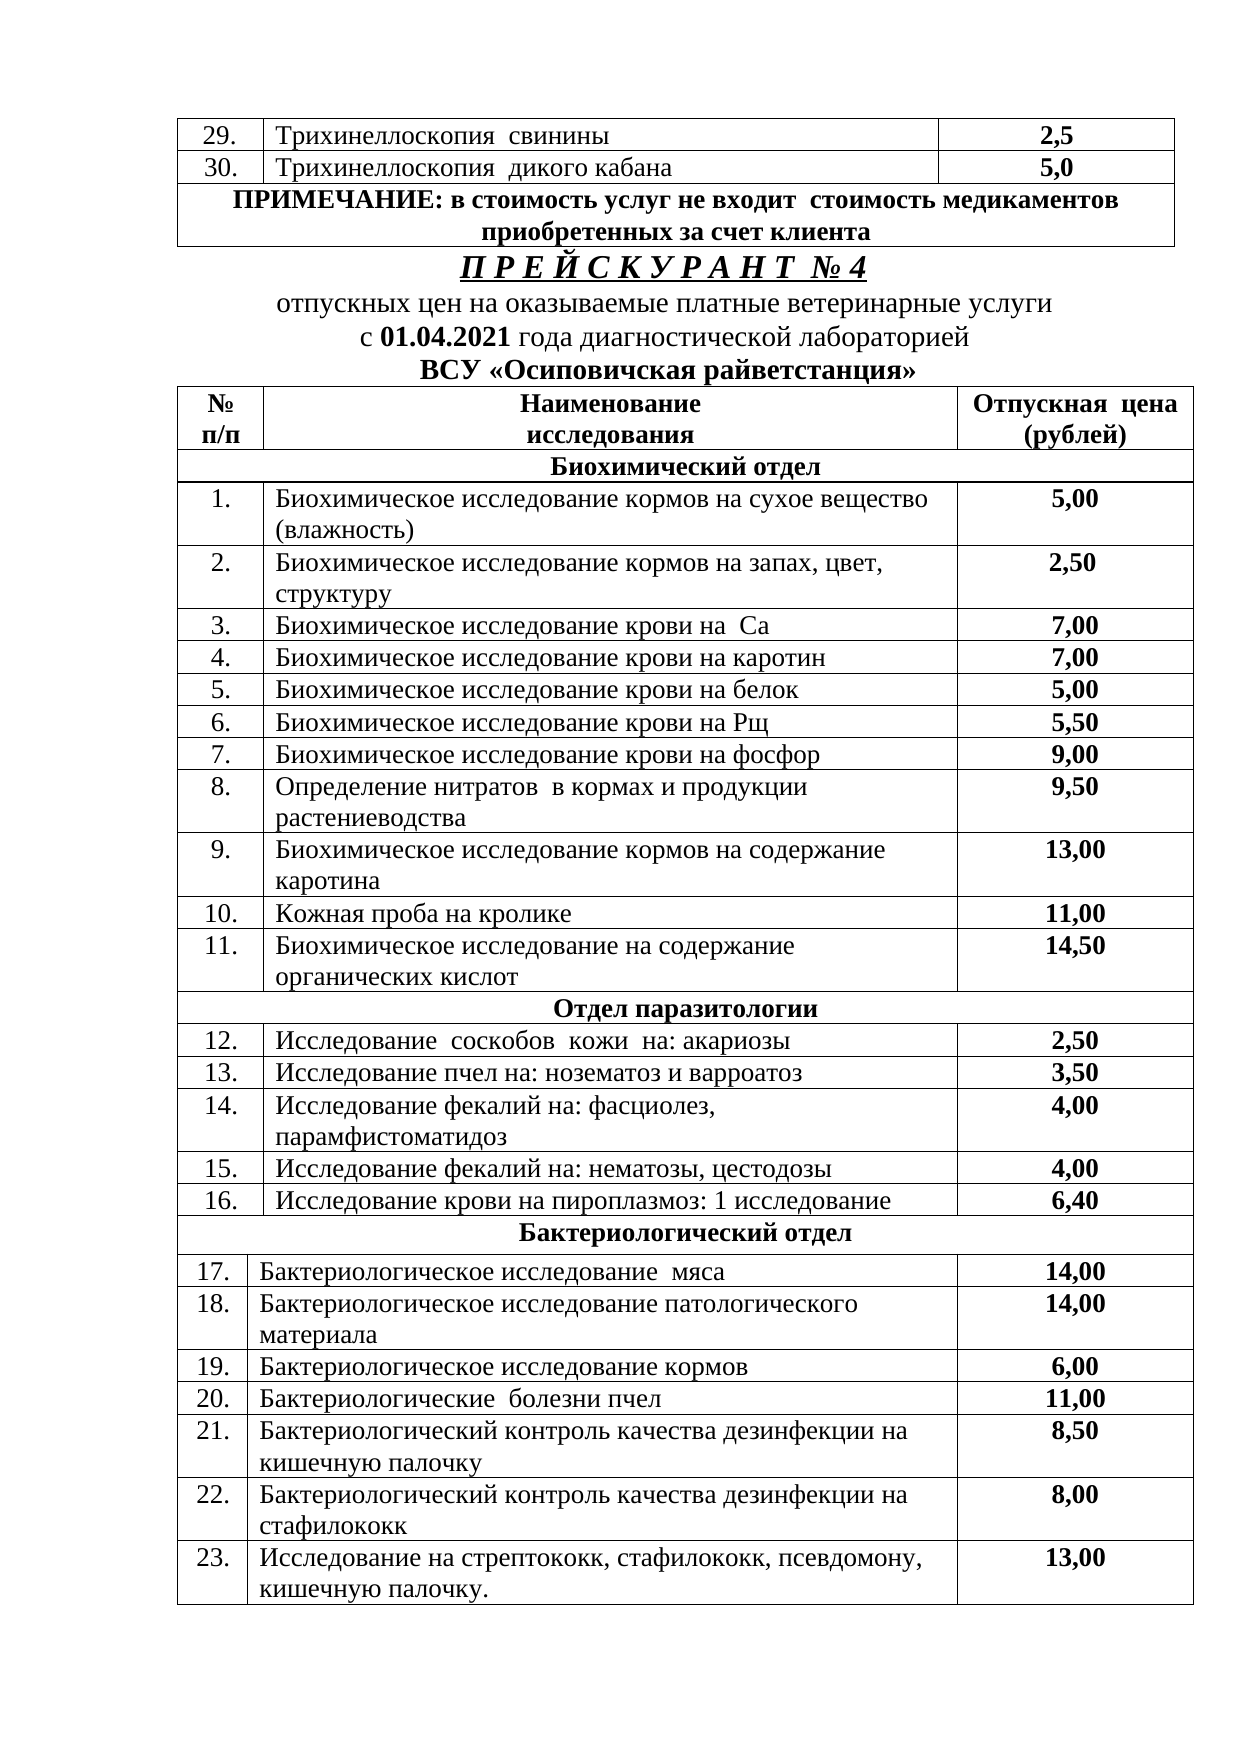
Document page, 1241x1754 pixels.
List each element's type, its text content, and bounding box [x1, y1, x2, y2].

table_cell 16. [178, 1184, 263, 1215]
table_cell 9,50 [958, 770, 1193, 832]
table_header Наименование исследования [264, 387, 957, 449]
table_cell 2. [178, 546, 263, 608]
table_cell Бактериологический отдел [178, 1216, 1193, 1253]
table_cell 5,00 [958, 674, 1193, 704]
table_cell 8,00 [958, 1478, 1193, 1540]
table_cell 3. [178, 609, 263, 640]
table_cell 5,00 [958, 483, 1193, 545]
table_cell Исследование фекалий на: фасциолез, парамфистоматидоз [264, 1089, 957, 1151]
table_cell 20. [178, 1382, 247, 1413]
table_cell Биохимическое исследование крови на Cа [264, 609, 957, 640]
table_cell 13. [178, 1057, 263, 1088]
table_cell 2,50 [958, 1024, 1193, 1056]
table_cell 5. [178, 674, 263, 704]
table_cell 4,00 [958, 1089, 1193, 1151]
table_cell 7,00 [958, 641, 1193, 672]
table_cell Исследование крови на пироплазмоз: 1 исследование [264, 1184, 957, 1215]
table_cell 1. [178, 483, 263, 545]
table_header Отпускная цена (рублей) [958, 387, 1193, 449]
table_cell 14,50 [958, 929, 1193, 991]
table_cell 22. [178, 1478, 247, 1540]
table_cell Бактериологический контроль качества дезинфекции на кишечную палочку [248, 1415, 957, 1477]
table_cell Трихинеллоскопия свинины [264, 119, 938, 150]
table_cell Биохимический отдел [178, 450, 1193, 481]
table_cell 10. [178, 897, 263, 928]
table_cell 17. [178, 1255, 247, 1286]
table_cell 29. [178, 119, 263, 150]
table_cell 15. [178, 1152, 263, 1183]
table_cell 13,00 [958, 1541, 1193, 1603]
table_cell 11,00 [958, 1382, 1193, 1413]
table_cell 14. [178, 1089, 263, 1151]
table_cell Исследование соскобов кожи на: акариозы [264, 1024, 957, 1056]
table_cell 18. [178, 1287, 247, 1349]
table_cell Исследование на стрептококк, стафилококк, псевдомону, кишечную палочку. [248, 1541, 957, 1603]
table_cell 6. [178, 706, 263, 737]
table_header № п/п [178, 387, 263, 449]
table_cell 7. [178, 738, 263, 769]
table_cell Кожная проба на кролике [264, 897, 957, 928]
text ВСУ «Осиповичская райветстанция» [177, 352, 1152, 386]
table_cell Определение нитратов в кормах и продукции растениеводства [264, 770, 957, 832]
table_cell Биохимическое исследование крови на Рщ [264, 706, 957, 737]
table_cell 9,00 [958, 738, 1193, 769]
table_cell 8. [178, 770, 263, 832]
table_cell 3,50 [958, 1057, 1193, 1088]
table_cell 14,00 [958, 1287, 1193, 1349]
table_cell 11. [178, 929, 263, 991]
table_cell Биохимическое исследование кормов на сухое вещество (влажность) [264, 483, 957, 545]
table_cell Биохимическое исследование крови на белок [264, 674, 957, 704]
table_cell 13,00 [958, 833, 1193, 896]
table_cell 14,00 [958, 1255, 1193, 1286]
table_cell 2,5 [939, 119, 1174, 150]
table_cell Исследование фекалий на: нематозы, цестодозы [264, 1152, 957, 1183]
table_cell Бактериологическое исследование патологического материала [248, 1287, 957, 1349]
text П Р Е Й С К У Р А Н Т № 4 [177, 247, 1152, 285]
table_cell Трихинеллоскопия дикого кабана [264, 151, 938, 182]
table_cell 4. [178, 641, 263, 672]
table_cell 8,50 [958, 1415, 1193, 1477]
table_cell 30. [178, 151, 263, 182]
table_cell Бактериологические болезни пчел [248, 1382, 957, 1413]
table_cell ПРИМЕЧАНИЕ: в стоимость услуг не входит стоимость медикаментов приобретенных за счет клиента [178, 184, 1174, 246]
text отпускных цен на оказываемые платные ветеринарные услуги с 01.04.2021 года диагностической лабораторией [177, 285, 1152, 352]
table_cell 6,00 [958, 1350, 1193, 1381]
table_cell 12. [178, 1024, 263, 1056]
table_cell 9. [178, 833, 263, 896]
table_cell Биохимическое исследование крови на каротин [264, 641, 957, 672]
table_cell Биохимическое исследование кормов на запах, цвет, структуру [264, 546, 957, 608]
table_cell 19. [178, 1350, 247, 1381]
table_cell 5,0 [939, 151, 1174, 182]
table_cell Отдел паразитологии [178, 992, 1193, 1023]
table_cell 11,00 [958, 897, 1193, 928]
table_cell 4,00 [958, 1152, 1193, 1183]
table_cell Биохимическое исследование крови на фосфор [264, 738, 957, 769]
table_cell 23. [178, 1541, 247, 1603]
table_cell Исследование пчел на: нозематоз и варроатоз [264, 1057, 957, 1088]
table_cell 6,40 [958, 1184, 1193, 1215]
table_cell 2,50 [958, 546, 1193, 608]
table_cell 21. [178, 1415, 247, 1477]
table_cell Бактериологическое исследование мяса [248, 1255, 957, 1286]
table_cell 7,00 [958, 609, 1193, 640]
table_cell 5,50 [958, 706, 1193, 737]
table_cell Бактериологический контроль качества дезинфекции на стафилококк [248, 1478, 957, 1540]
table_cell Бактериологическое исследование кормов [248, 1350, 957, 1381]
table_cell Биохимическое исследование на содержание органических кислот [264, 929, 957, 991]
table_cell Биохимическое исследование кормов на содержание каротина [264, 833, 957, 896]
